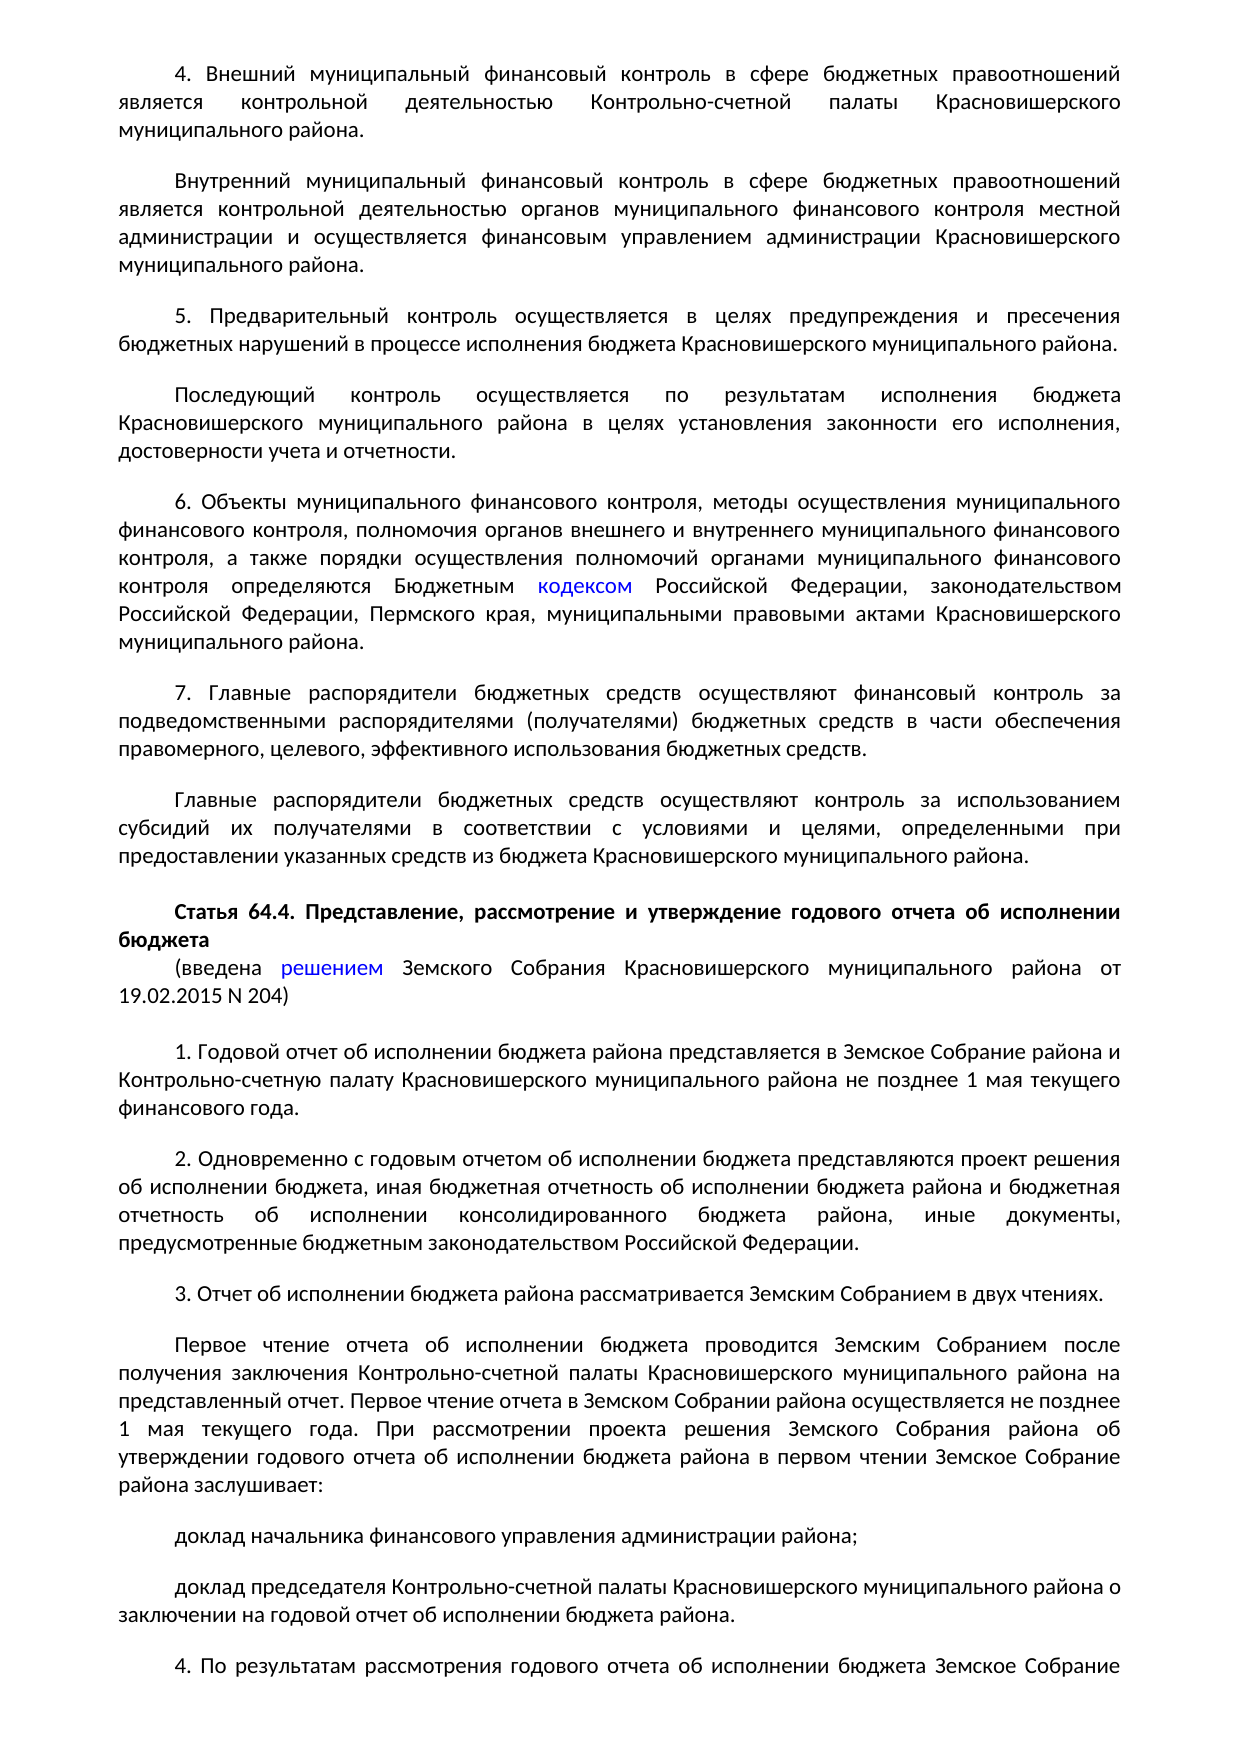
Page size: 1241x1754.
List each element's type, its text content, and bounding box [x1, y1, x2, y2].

text Первое чтение отчета об исполнении бюджета проводится Земским Собранием после получения заключения Контрольно-счетной палаты Красновишерского муниципального района на представленный отчет. Первое чтение отчета в Земском Собрании района осуществляется не позднее 1 мая текущего года. При рассмотрении проекта решения Земского Собрания района об утверждении годового отчета об исполнении бюджета района в первом чтении Земское Собрание района заслушивает: [118, 1330, 1122, 1498]
text доклад председателя Контрольно-счетной палаты Красновишерского муниципального района о заключении на годовой отчет об исполнении бюджета района. [118, 1572, 1122, 1628]
text Внутренний муниципальный финансовый контроль в сфере бюджетных правоотношений является контрольной деятельностью органов муниципального финансового контроля местной администрации и осуществляется финансовым управлением администрации Красновишерского муниципального района. [118, 166, 1122, 278]
text 7. Главные распорядители бюджетных средств осуществляют финансовый контроль за подведомственными распорядителями (получателями) бюджетных средств в части обеспечения правомерного, целевого, эффективного использования бюджетных средств. [118, 678, 1122, 762]
text 4. Внешний муниципальный финансовый контроль в сфере бюджетных правоотношений является контрольной деятельностью Контрольно-счетной палаты Красновишерского муниципального района. [118, 59, 1122, 143]
text 2. Одновременно с годовым отчетом об исполнении бюджета представляются проект решения об исполнении бюджета, иная бюджетная отчетность об исполнении бюджета района и бюджетная отчетность об исполнении консолидированного бюджета района, иные документы, предусмотренные бюджетным законодательством Российской Федерации. [118, 1144, 1122, 1256]
text 6. Объекты муниципального финансового контроля, методы осуществления муниципального финансового контроля, полномочия органов внешнего и внутреннего муниципального финансового контроля, а также порядки осуществления полномочий органами муниципального финансового контроля определяются Бюджетным кодексом Российской Федерации, законодательством Российской Федерации, Пермского края, муниципальными правовыми актами Красновишерского муниципального района. [118, 487, 1122, 655]
text 5. Предварительный контроль осуществляется в целях предупреждения и пресечения бюджетных нарушений в процессе исполнения бюджета Красновишерского муниципального района. [118, 301, 1122, 357]
text Главные распорядители бюджетных средств осуществляют контроль за использованием субсидий их получателями в соответствии с условиями и целями, определенными при предоставлении указанных средств из бюджета Красновишерского муниципального района. [118, 785, 1122, 869]
text (введена решением Земского Собрания Красновишерского муниципального района от 19.02.2015 N 204) [118, 953, 1122, 1009]
text 3. Отчет об исполнении бюджета района рассматривается Земским Собранием в двух чтениях. [118, 1279, 1122, 1307]
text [118, 1651, 1122, 1679]
text Последующий контроль осуществляется по результатам исполнения бюджета Красновишерского муниципального района в целях установления законности его исполнения, достоверности учета и отчетности. [118, 380, 1122, 464]
title Статья 64.4. Представление, рассмотрение и утверждение годового отчета об исполнении бюджета [118, 897, 1122, 953]
text 1. Годовой отчет об исполнении бюджета района представляется в Земское Собрание района и Контрольно-счетную палату Красновишерского муниципального района не позднее 1 мая текущего финансового года. [118, 1037, 1122, 1121]
text доклад начальника финансового управления администрации района; [118, 1521, 1122, 1549]
